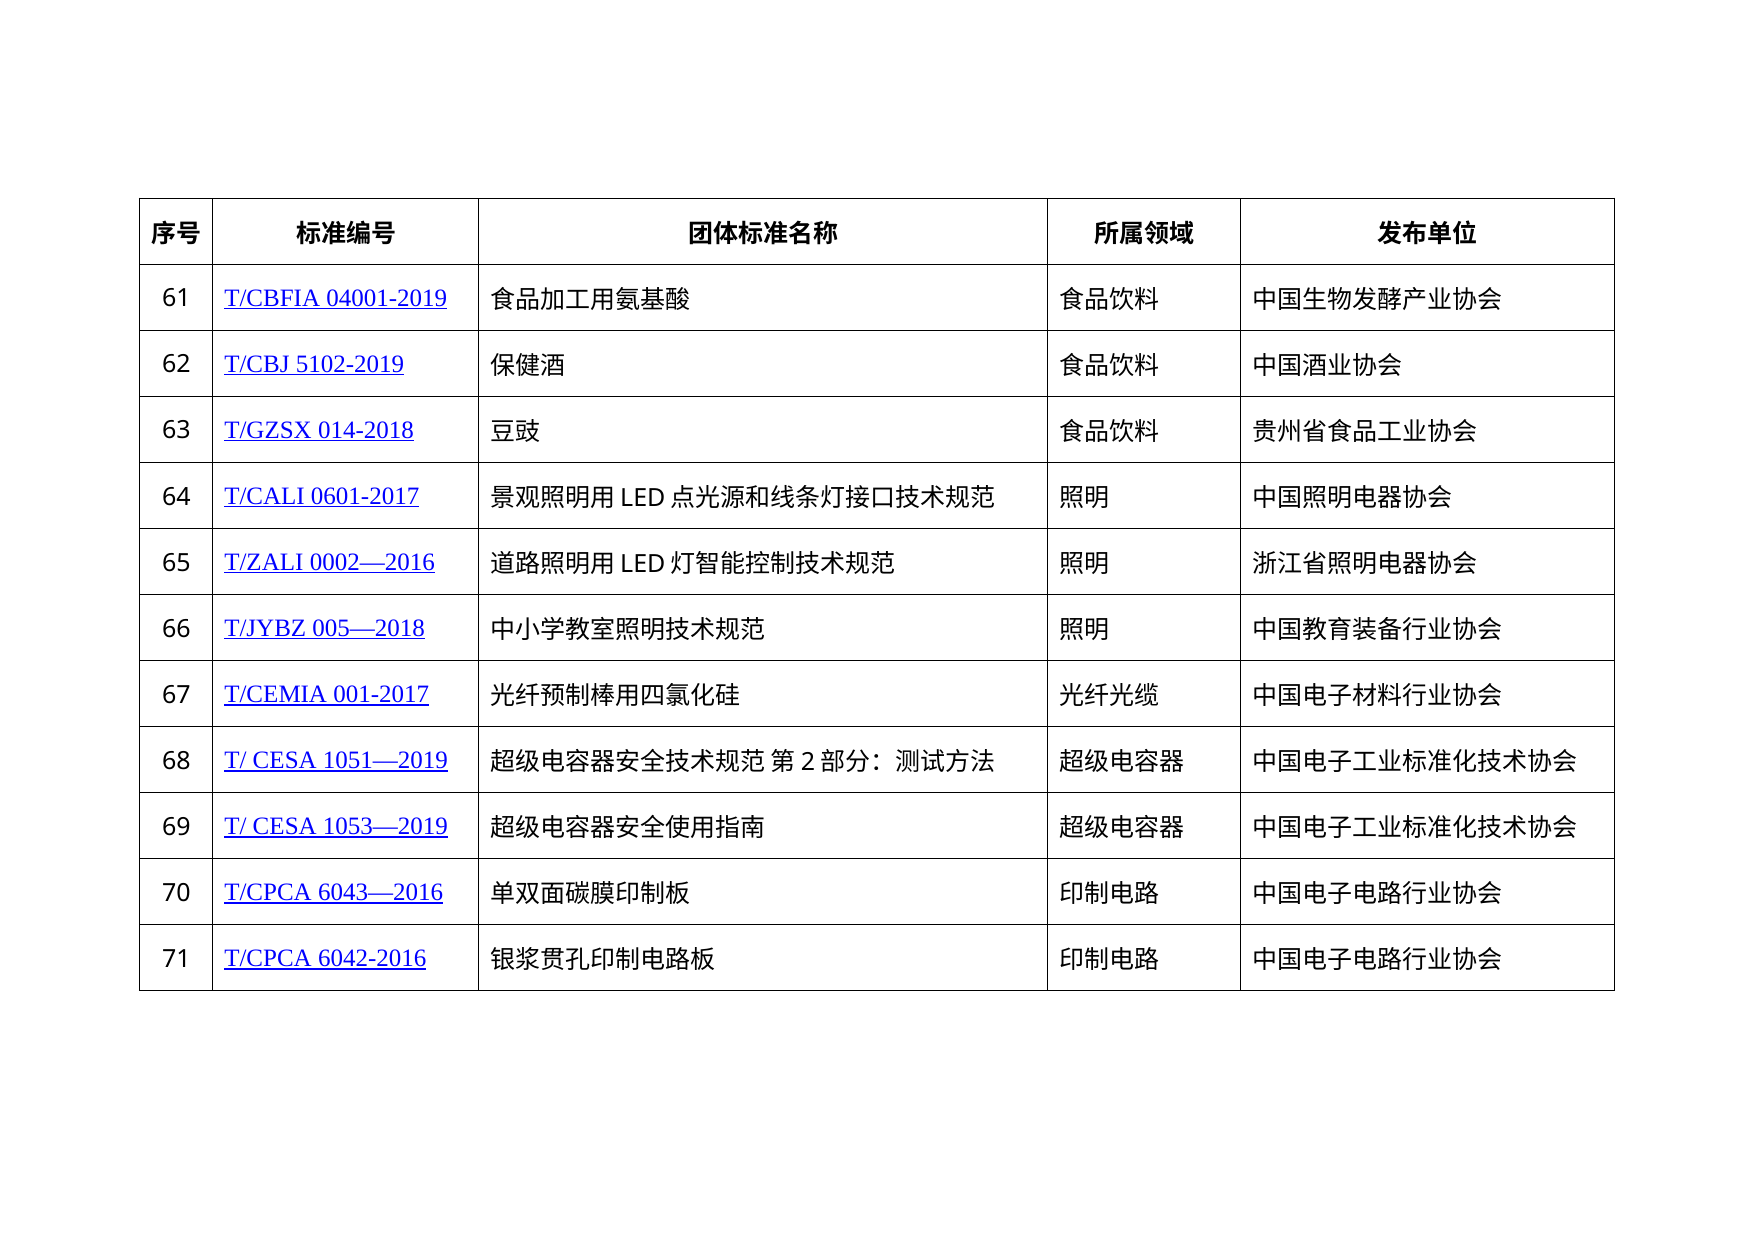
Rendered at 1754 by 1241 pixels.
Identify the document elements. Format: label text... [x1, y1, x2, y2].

table_cell 景观照明用LED点光源和线条灯接口技术规范 [479, 463, 1047, 528]
table_cell 超级电容器安全技术规范 第2部分：测试方法 [479, 727, 1047, 792]
table_cell 65 [140, 529, 212, 594]
table_cell 银浆贯孔印制电路板 [479, 925, 1047, 990]
table_cell 单双面碳膜印制板 [479, 859, 1047, 924]
table_cell 保健酒 [479, 331, 1047, 396]
table_cell 照明 [1048, 463, 1240, 528]
table_cell 光纤预制棒用四氯化硅 [479, 661, 1047, 726]
table_cell 70 [140, 859, 212, 924]
table_cell T/ CESA 1053—2019 [213, 793, 478, 858]
table_cell T/CEMIA 001-2017 [213, 661, 478, 726]
table_cell 69 [140, 793, 212, 858]
table_header 团体标准名称 [479, 199, 1047, 264]
table_cell 中小学教室照明技术规范 [479, 595, 1047, 660]
table_cell T/ZALI 0002—2016 [213, 529, 478, 594]
table_cell 超级电容器 [1048, 793, 1240, 858]
table_cell 67 [140, 661, 212, 726]
table_cell 印制电路 [1048, 925, 1240, 990]
table_cell 中国电子材料行业协会 [1241, 661, 1614, 726]
table_cell 62 [140, 331, 212, 396]
table_header 序号 [140, 199, 212, 264]
table_header 发布单位 [1241, 199, 1614, 264]
table_cell T/CBFIA 04001-2019 [213, 265, 478, 330]
table_cell 中国照明电器协会 [1241, 463, 1614, 528]
table_cell 食品加工用氨基酸 [479, 265, 1047, 330]
table_cell 中国生物发酵产业协会 [1241, 265, 1614, 330]
table_cell 中国电子工业标准化技术协会 [1241, 727, 1614, 792]
table_cell 豆豉 [479, 397, 1047, 462]
table_cell 68 [140, 727, 212, 792]
table_cell 中国电子电路行业协会 [1241, 925, 1614, 990]
table_cell T/JYBZ 005—2018 [213, 595, 478, 660]
table_cell 印制电路 [1048, 859, 1240, 924]
table_cell 超级电容器 [1048, 727, 1240, 792]
table_cell T/CBJ 5102-2019 [213, 331, 478, 396]
table_cell 食品饮料 [1048, 397, 1240, 462]
table_cell T/CALI 0601-2017 [213, 463, 478, 528]
table_cell T/GZSX 014-2018 [213, 397, 478, 462]
table_header 标准编号 [213, 199, 478, 264]
table_cell 中国教育装备行业协会 [1241, 595, 1614, 660]
table_header 所属领域 [1048, 199, 1240, 264]
table_cell 光纤光缆 [1048, 661, 1240, 726]
table_cell 中国电子工业标准化技术协会 [1241, 793, 1614, 858]
table_cell 道路照明用LED灯智能控制技术规范 [479, 529, 1047, 594]
table_cell 食品饮料 [1048, 265, 1240, 330]
table_cell 浙江省照明电器协会 [1241, 529, 1614, 594]
table_cell T/CPCA 6042-2016 [213, 925, 478, 990]
table_cell T/CPCA 6043—2016 [213, 859, 478, 924]
table_cell 超级电容器安全使用指南 [479, 793, 1047, 858]
table_cell 中国酒业协会 [1241, 331, 1614, 396]
table_cell 66 [140, 595, 212, 660]
table_cell 照明 [1048, 595, 1240, 660]
table_cell T/ CESA 1051—2019 [213, 727, 478, 792]
table_cell 71 [140, 925, 212, 990]
table_cell 64 [140, 463, 212, 528]
table_cell 贵州省食品工业协会 [1241, 397, 1614, 462]
table_cell 63 [140, 397, 212, 462]
table_cell 食品饮料 [1048, 331, 1240, 396]
table_cell 中国电子电路行业协会 [1241, 859, 1614, 924]
table_cell 照明 [1048, 529, 1240, 594]
table_cell 61 [140, 265, 212, 330]
